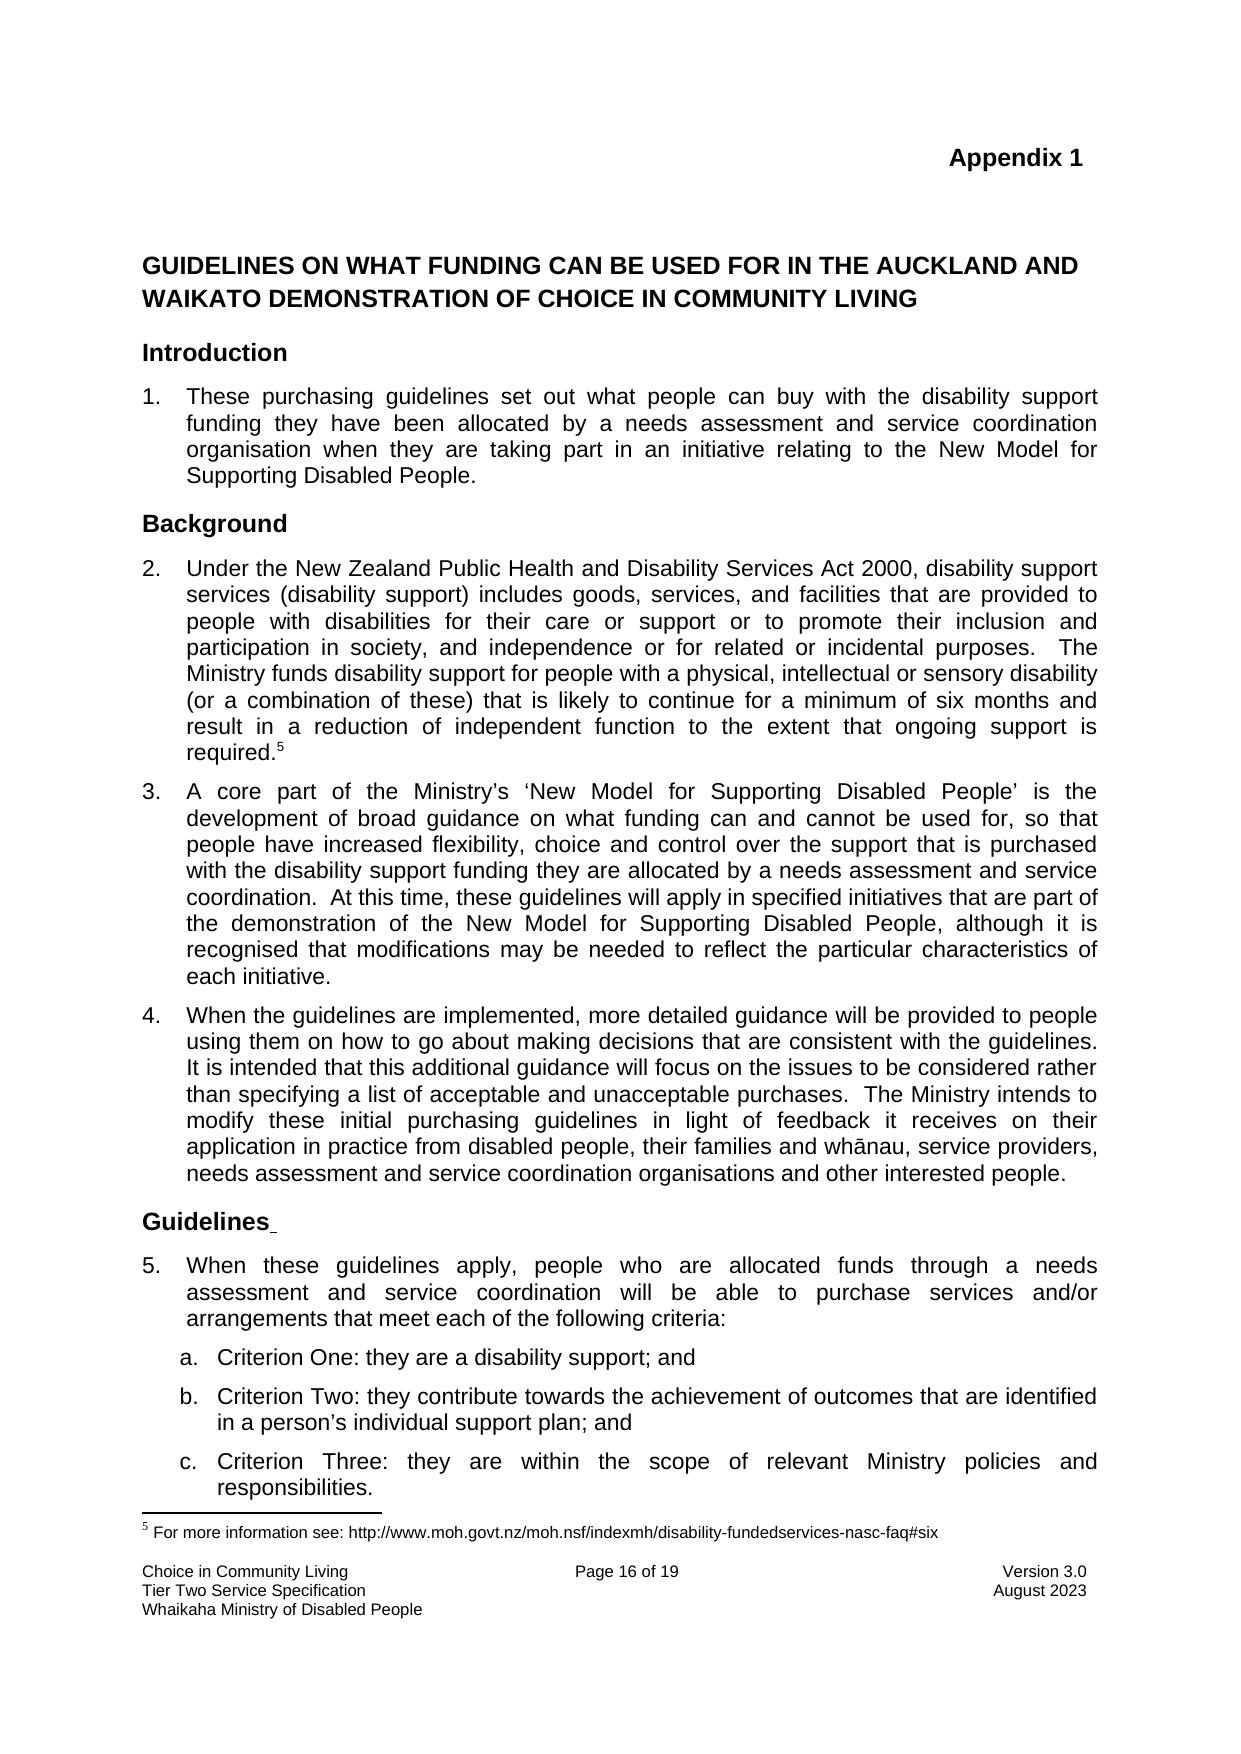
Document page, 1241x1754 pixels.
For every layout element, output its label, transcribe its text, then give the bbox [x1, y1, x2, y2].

list Criterion Three: they are within the scope of relevant Ministry policies and responsibilities. [179, 1448, 1098, 1501]
list A core part of the Ministry’s ‘New Model for Supporting Disabled People’ is the development of broad guidance on what funding can and cannot be used for, so that people have increased flexibility, choice and control over the support that is purchased with the disability support funding they are allocated by a needs assessment and service coordination. At this time, these guidelines will apply in specified initiatives that are part of the demonstration of the New Model for Supporting Disabled People, although it is recognised that modifications may be needed to reflect the particular characteristics of each initiative. [142, 778, 1098, 989]
list Criterion One: they are a disability support; and [179, 1344, 1098, 1370]
subtitle Appendix 1 [142, 143, 1098, 172]
list These purchasing guidelines set out what people can buy with the disability support funding they have been allocated by a needs assessment and service coordination organisation when they are taking part in an initiative relating to the New Model for Supporting Disabled People. [142, 383, 1098, 488]
text Guidelines [142, 1207, 1098, 1236]
list Criterion Two: they contribute towards the achievement of outcomes that are identified in a person’s individual support plan; and [179, 1383, 1098, 1436]
list When the guidelines are implemented, more detailed guidance will be provided to people using them on how to go about making decisions that are consistent with the guidelines. It is intended that this additional guidance will focus on the issues to be considered rather than specifying a list of acceptable and unacceptable purchases. The Ministry intends to modify these initial purchasing guidelines in light of feedback it receives on their application in practice from disabled people, their families and whānau, service providers, needs assessment and service coordination organisations and other interested people. [142, 1002, 1098, 1186]
text GUIDELINES ON WHAT FUNDING CAN BE USED FOR IN THE AUCKLAND AND WAIKATO DEMONSTRATION OF CHOICE IN COMMUNITY LIVING [142, 251, 1098, 312]
list When these guidelines apply, people who are allocated funds through a needs assessment and service coordination will be able to purchase services and/or arrangements that meet each of the following criteria: [142, 1252, 1098, 1331]
text Background [142, 509, 1098, 538]
text Introduction [142, 338, 1098, 366]
list Under the New Zealand Public Health and Disability Services Act 2000, disability support services (disability support) includes goods, services, and facilities that are provided to people with disabilities for their care or support or to promote their inclusion and participation in society, and independence or for related or incidental purposes. The Ministry funds disability support for people with a physical, intellectual or sensory disability (or a combination of these) that is likely to continue for a minimum of six months and result in a reduction of independent function to the extent that ongoing support is required. [142, 555, 1098, 766]
